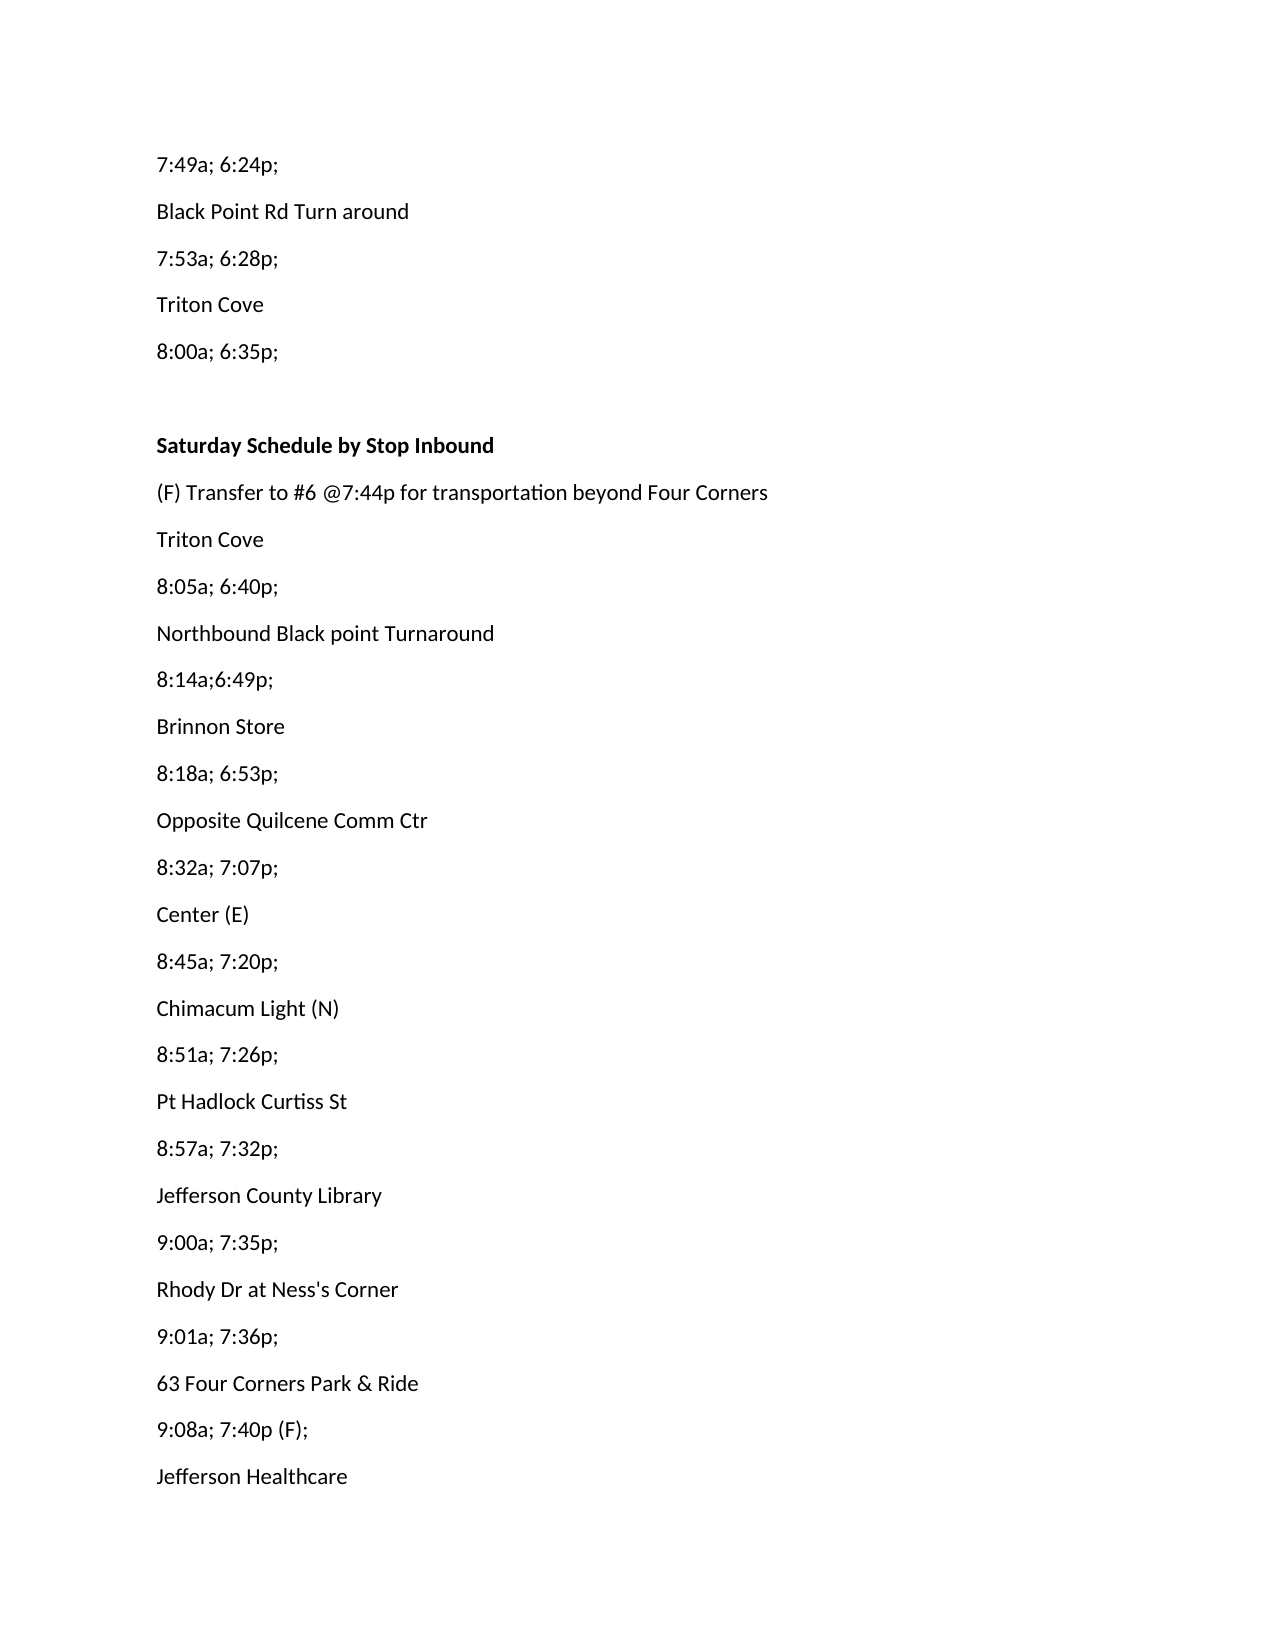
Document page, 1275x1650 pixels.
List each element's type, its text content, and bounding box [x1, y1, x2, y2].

text 63 Four Corners Park & Ride [156, 1369, 1118, 1397]
text 8:51a; 7:26p; [156, 1041, 1118, 1069]
text 8:32a; 7:07p; [156, 853, 1118, 881]
text Opposite Quilcene Comm Ctr [156, 806, 1118, 834]
text 8:00a; 6:35p; [156, 337, 1118, 366]
text 9:00a; 7:35p; [156, 1228, 1118, 1256]
text 7:53a; 6:28p; [156, 244, 1118, 272]
text Triton Cove [156, 525, 1118, 553]
text Jefferson County Library [156, 1181, 1118, 1209]
text (F) Transfer to #6 @7:44p for transportation beyond Four Corners [156, 478, 1118, 506]
text Chimacum Light (N) [156, 994, 1118, 1022]
text Center (E) [156, 900, 1118, 928]
text 8:45a; 7:20p; [156, 947, 1118, 975]
text Jefferson Healthcare [156, 1462, 1118, 1491]
text 8:05a; 6:40p; [156, 572, 1118, 600]
text Rhody Dr at Ness's Corner [156, 1275, 1118, 1303]
text 8:14a;6:49p; [156, 666, 1118, 694]
text Pt Hadlock Curtiss St [156, 1087, 1118, 1116]
text 7:49a; 6:24p; [156, 150, 1118, 178]
text Northbound Black point Turnaround [156, 619, 1118, 647]
text 9:08a; 7:40p (F); [156, 1416, 1118, 1444]
text 8:18a; 6:53p; [156, 759, 1118, 787]
text 9:01a; 7:36p; [156, 1322, 1118, 1350]
text Triton Cove [156, 291, 1118, 319]
text Saturday Schedule by Stop Inbound [156, 431, 1118, 459]
text Black Point Rd Turn around [156, 197, 1118, 225]
text 8:57a; 7:32p; [156, 1134, 1118, 1162]
text Brinnon Store [156, 712, 1118, 741]
